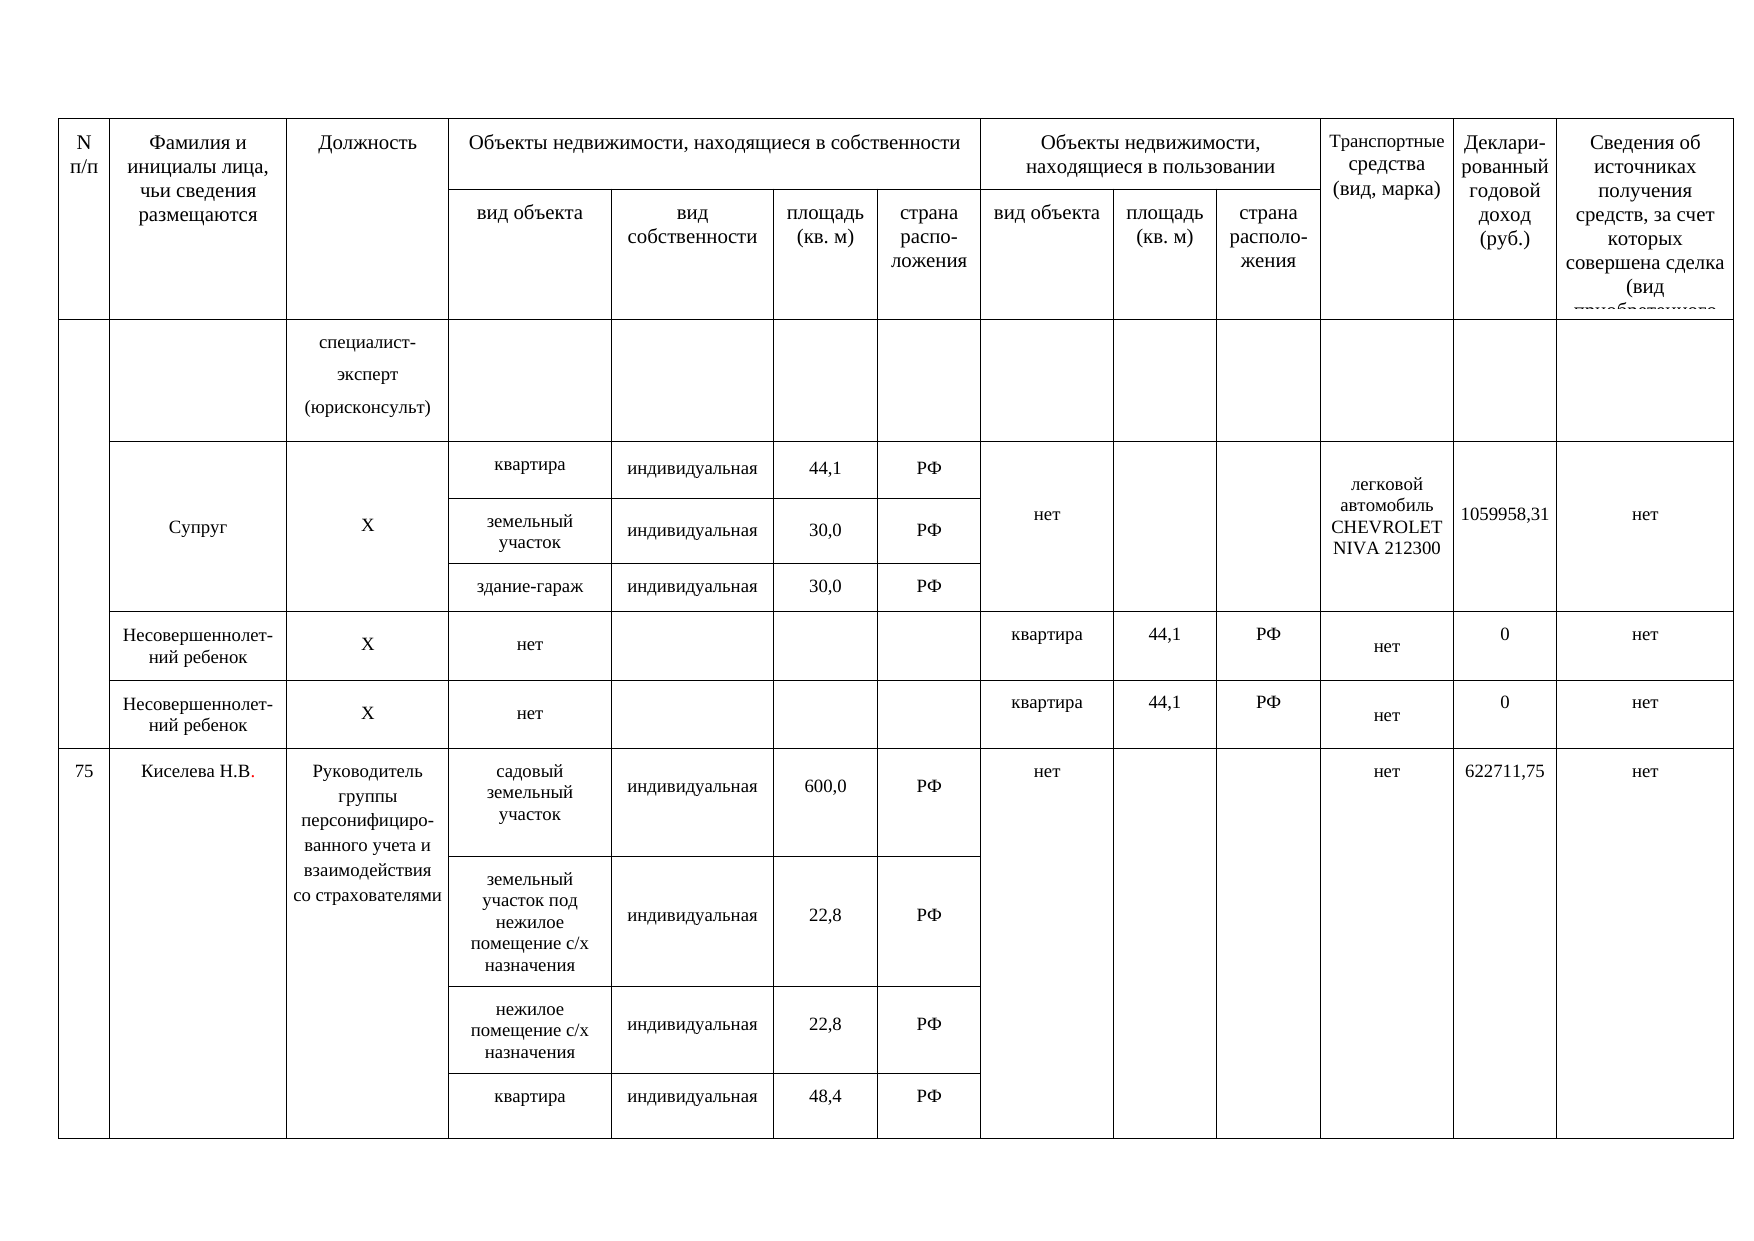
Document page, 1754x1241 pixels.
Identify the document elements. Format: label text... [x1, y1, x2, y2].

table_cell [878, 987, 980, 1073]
table_header Объекты недвижимости, находящиеся в пользовании [981, 119, 1320, 188]
table_header N п/п [59, 119, 109, 319]
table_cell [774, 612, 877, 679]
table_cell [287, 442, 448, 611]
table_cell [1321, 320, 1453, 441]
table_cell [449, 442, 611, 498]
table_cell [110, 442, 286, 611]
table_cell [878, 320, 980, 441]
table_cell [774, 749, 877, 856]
table_header Деклари-рованный годовой доход (руб.) [1454, 119, 1556, 319]
table_cell страна располо-жения [1217, 190, 1320, 319]
table_cell площадь (кв. м) [1114, 190, 1216, 319]
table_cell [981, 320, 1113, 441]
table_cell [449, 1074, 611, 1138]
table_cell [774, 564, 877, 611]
table_header Фамилия и инициалы лица, чьи сведения размещаются [110, 119, 286, 319]
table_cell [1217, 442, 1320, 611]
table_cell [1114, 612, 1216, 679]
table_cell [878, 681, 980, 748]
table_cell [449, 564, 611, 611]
table_cell страна распо-ложения [878, 190, 980, 319]
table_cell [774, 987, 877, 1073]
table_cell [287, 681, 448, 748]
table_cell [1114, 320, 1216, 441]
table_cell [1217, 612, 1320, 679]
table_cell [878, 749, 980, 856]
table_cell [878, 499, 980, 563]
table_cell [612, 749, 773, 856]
table_cell площадь (кв. м) [774, 190, 877, 319]
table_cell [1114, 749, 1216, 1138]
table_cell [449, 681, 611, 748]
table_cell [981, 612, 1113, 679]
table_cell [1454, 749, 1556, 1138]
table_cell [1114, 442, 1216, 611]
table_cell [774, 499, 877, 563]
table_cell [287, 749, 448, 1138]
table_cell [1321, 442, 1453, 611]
table_header Должность [287, 119, 448, 319]
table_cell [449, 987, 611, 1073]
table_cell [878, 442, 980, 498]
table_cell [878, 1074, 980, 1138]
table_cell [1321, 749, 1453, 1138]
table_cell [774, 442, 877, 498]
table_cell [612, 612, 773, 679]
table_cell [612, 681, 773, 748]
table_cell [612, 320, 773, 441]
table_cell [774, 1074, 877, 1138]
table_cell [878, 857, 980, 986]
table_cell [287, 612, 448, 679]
table_cell вид объекта [981, 190, 1113, 319]
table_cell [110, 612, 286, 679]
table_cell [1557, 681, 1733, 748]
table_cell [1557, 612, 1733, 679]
table_cell вид объекта [449, 190, 611, 319]
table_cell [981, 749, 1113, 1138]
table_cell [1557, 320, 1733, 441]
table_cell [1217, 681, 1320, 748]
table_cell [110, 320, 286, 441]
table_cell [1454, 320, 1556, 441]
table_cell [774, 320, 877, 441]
table_cell вид собственности [612, 190, 773, 319]
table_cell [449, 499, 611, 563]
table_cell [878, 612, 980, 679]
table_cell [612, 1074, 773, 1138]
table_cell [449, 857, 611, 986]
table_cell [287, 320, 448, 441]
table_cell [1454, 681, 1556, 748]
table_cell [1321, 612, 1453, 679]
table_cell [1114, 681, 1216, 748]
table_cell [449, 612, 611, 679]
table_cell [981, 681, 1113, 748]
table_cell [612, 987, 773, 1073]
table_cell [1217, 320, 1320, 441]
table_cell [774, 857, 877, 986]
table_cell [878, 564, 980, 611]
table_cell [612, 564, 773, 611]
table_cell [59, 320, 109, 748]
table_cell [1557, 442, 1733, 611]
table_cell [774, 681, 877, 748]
table_header Транспортные средства (вид, марка) [1321, 119, 1453, 319]
table_header Объекты недвижимости, находящиеся в собственности [449, 119, 980, 188]
table_header Сведения об источниках получения средств, за счет которых совершена сделка (вид приобретенного имущества, источники) [1557, 119, 1733, 319]
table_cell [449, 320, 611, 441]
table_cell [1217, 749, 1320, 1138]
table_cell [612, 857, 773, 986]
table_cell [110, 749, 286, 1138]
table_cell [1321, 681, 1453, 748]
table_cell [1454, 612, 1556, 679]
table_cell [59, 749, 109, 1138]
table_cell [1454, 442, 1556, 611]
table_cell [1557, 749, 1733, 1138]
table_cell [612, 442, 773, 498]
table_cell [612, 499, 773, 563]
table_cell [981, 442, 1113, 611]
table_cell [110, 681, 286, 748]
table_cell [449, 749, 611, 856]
